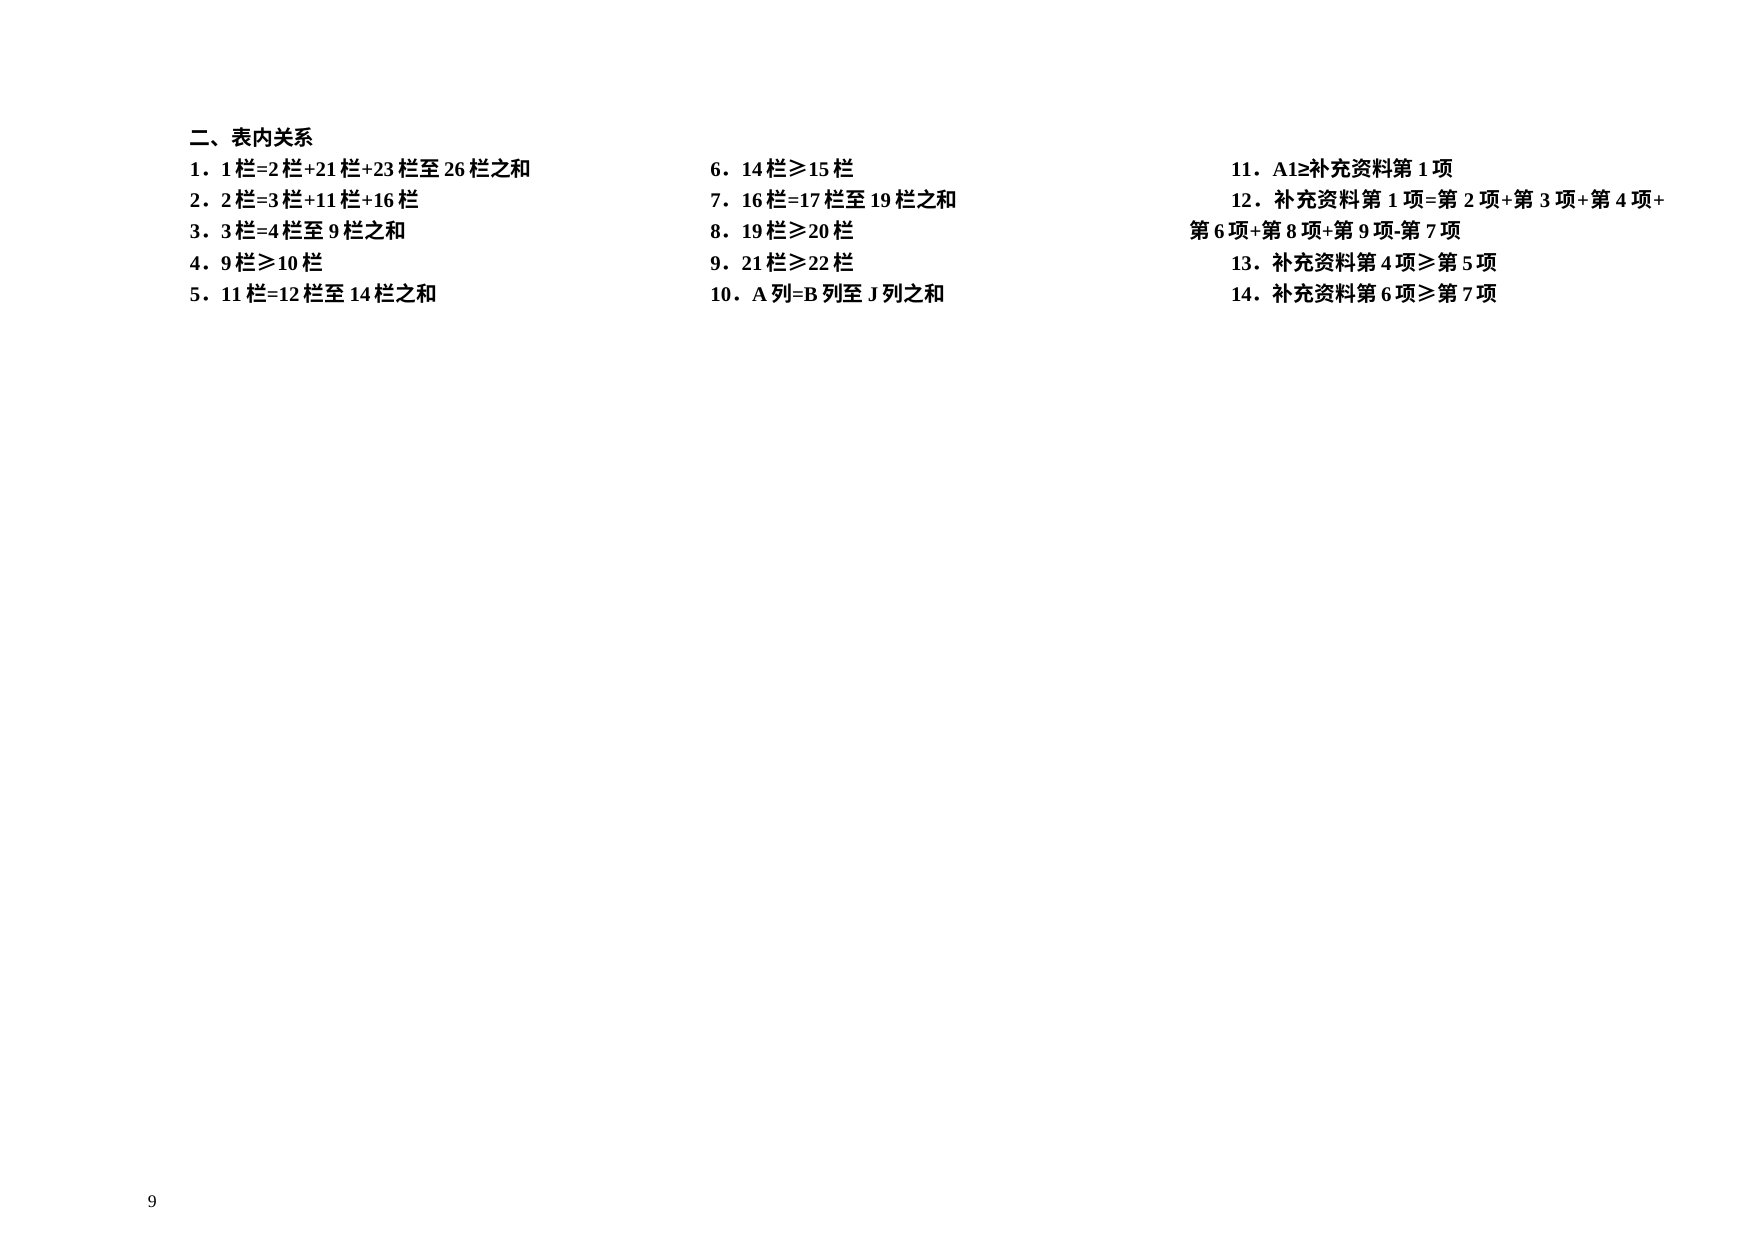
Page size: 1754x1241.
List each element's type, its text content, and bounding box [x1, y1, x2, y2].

text 4．9栏≥10栏 [148, 245, 624, 276]
text 2．2栏=3栏+11栏+16栏 [148, 182, 624, 214]
text 12．补充资料第1项=第2项+第3项+第4项+第6项+第8项+第9项-第7项 [1189, 182, 1665, 245]
text 10．A列=B列至J列之和 [668, 276, 1144, 307]
text 二、表内关系 [148, 120, 1665, 151]
text 5．11栏=12栏至14栏之和 [148, 276, 624, 307]
text 3．3栏=4栏至9栏之和 [148, 214, 624, 245]
text 6．14栏≥15栏 [668, 151, 1144, 182]
text 13．补充资料第4项≥第5项 [1189, 245, 1665, 276]
text 11．A1≥补充资料第1项 [1189, 151, 1665, 182]
text 14．补充资料第6项≥第7项 [1189, 276, 1665, 307]
text 9．21栏≥22栏 [668, 245, 1144, 276]
text 7．16栏=17栏至19栏之和 [668, 182, 1144, 214]
text 1．1栏=2栏+21栏+23栏至26栏之和 [148, 151, 624, 182]
text 8．19栏≥20栏 [668, 214, 1144, 245]
